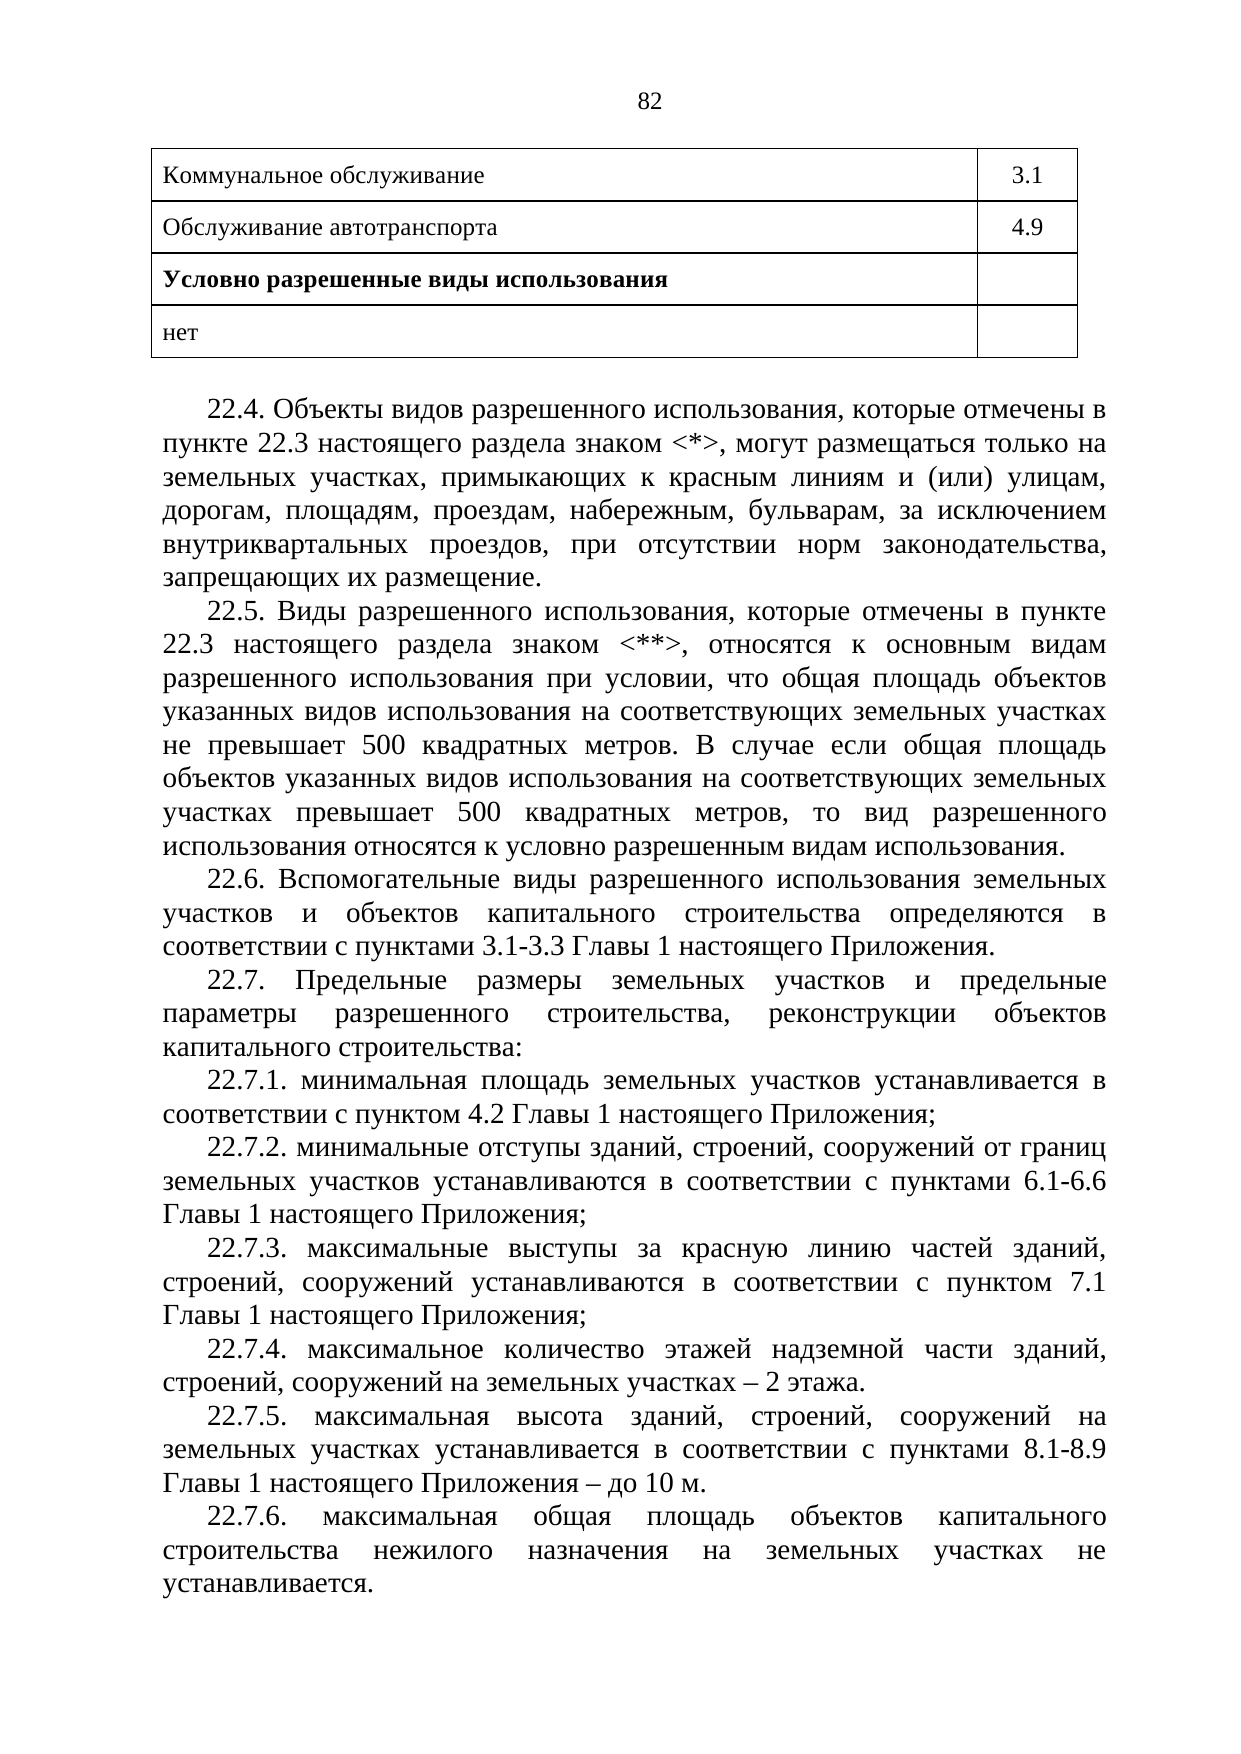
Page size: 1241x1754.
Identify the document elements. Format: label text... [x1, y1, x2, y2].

text 22.4. Объекты видов разрешенного использования, которые отмечены в пункте 22.3 настоящего раздела знаком <*>, могут размещаться только на земельных участках, примыкающих к красным линиям и (или) улицам, дорогам, площадям, проездам, набережным, бульварам, за исключением внутриквартальных проездов, при отсутствии норм законодательства, запрещающих их размещение. [162, 392, 1107, 593]
table_cell [978, 306, 1077, 356]
table_cell Условно разрешенные виды использования [152, 254, 977, 304]
text 22.7.5. максимальная высота зданий, строений, сооружений на земельных участках устанавливается в соответствии с пунктами 8.1-8.9 Главы 1 настоящего Приложения – до 10 м. [162, 1398, 1107, 1498]
text 22.7.6. максимальная общая площадь объектов капитального строительства нежилого назначения на земельных участках не устанавливается. [162, 1498, 1107, 1599]
table_cell 3.1 [978, 149, 1077, 200]
text 22.7.3. максимальные выступы за красную линию частей зданий, строений, сооружений устанавливаются в соответствии с пунктом 7.1 Главы 1 настоящего Приложения; [162, 1230, 1107, 1331]
text 22.7. Предельные размеры земельных участков и предельные параметры разрешенного строительства, реконструкции объектов капитального строительства: [162, 962, 1107, 1062]
text 22.7.1. минимальная площадь земельных участков устанавливается в соответствии с пунктом 4.2 Главы 1 настоящего Приложения; [162, 1062, 1107, 1129]
table_cell Коммунальное обслуживание [152, 149, 977, 200]
text 22.7.4. максимальное количество этажей надземной части зданий, строений, сооружений на земельных участках – 2 этажа. [162, 1331, 1107, 1398]
text 22.6. Вспомогательные виды разрешенного использования земельных участков и объектов капитального строительства определяются в соответствии с пунктами 3.1-3.3 Главы 1 настоящего Приложения. [162, 861, 1107, 962]
table_cell нет [152, 306, 977, 356]
table_cell 4.9 [978, 202, 1077, 252]
text 22.7.2. минимальные отступы зданий, строений, сооружений от границ земельных участков устанавливаются в соответствии с пунктами 6.1-6.6 Главы 1 настоящего Приложения; [162, 1129, 1107, 1230]
table_cell [978, 254, 1077, 304]
text 22.5. Виды разрешенного использования, которые отмечены в пункте 22.3 настоящего раздела знаком <**>, относятся к основным видам разрешенного использования при условии, что общая площадь объектов указанных видов использования на соответствующих земельных участках не превышает 500 квадратных метров. В случае если общая площадь объектов указанных видов использования на соответствующих земельных участках превышает 500 квадратных метров, то вид разрешенного использования относятся к условно разрешенным видам использования. [162, 593, 1107, 861]
table_cell Обслуживание автотранспорта [152, 202, 977, 252]
